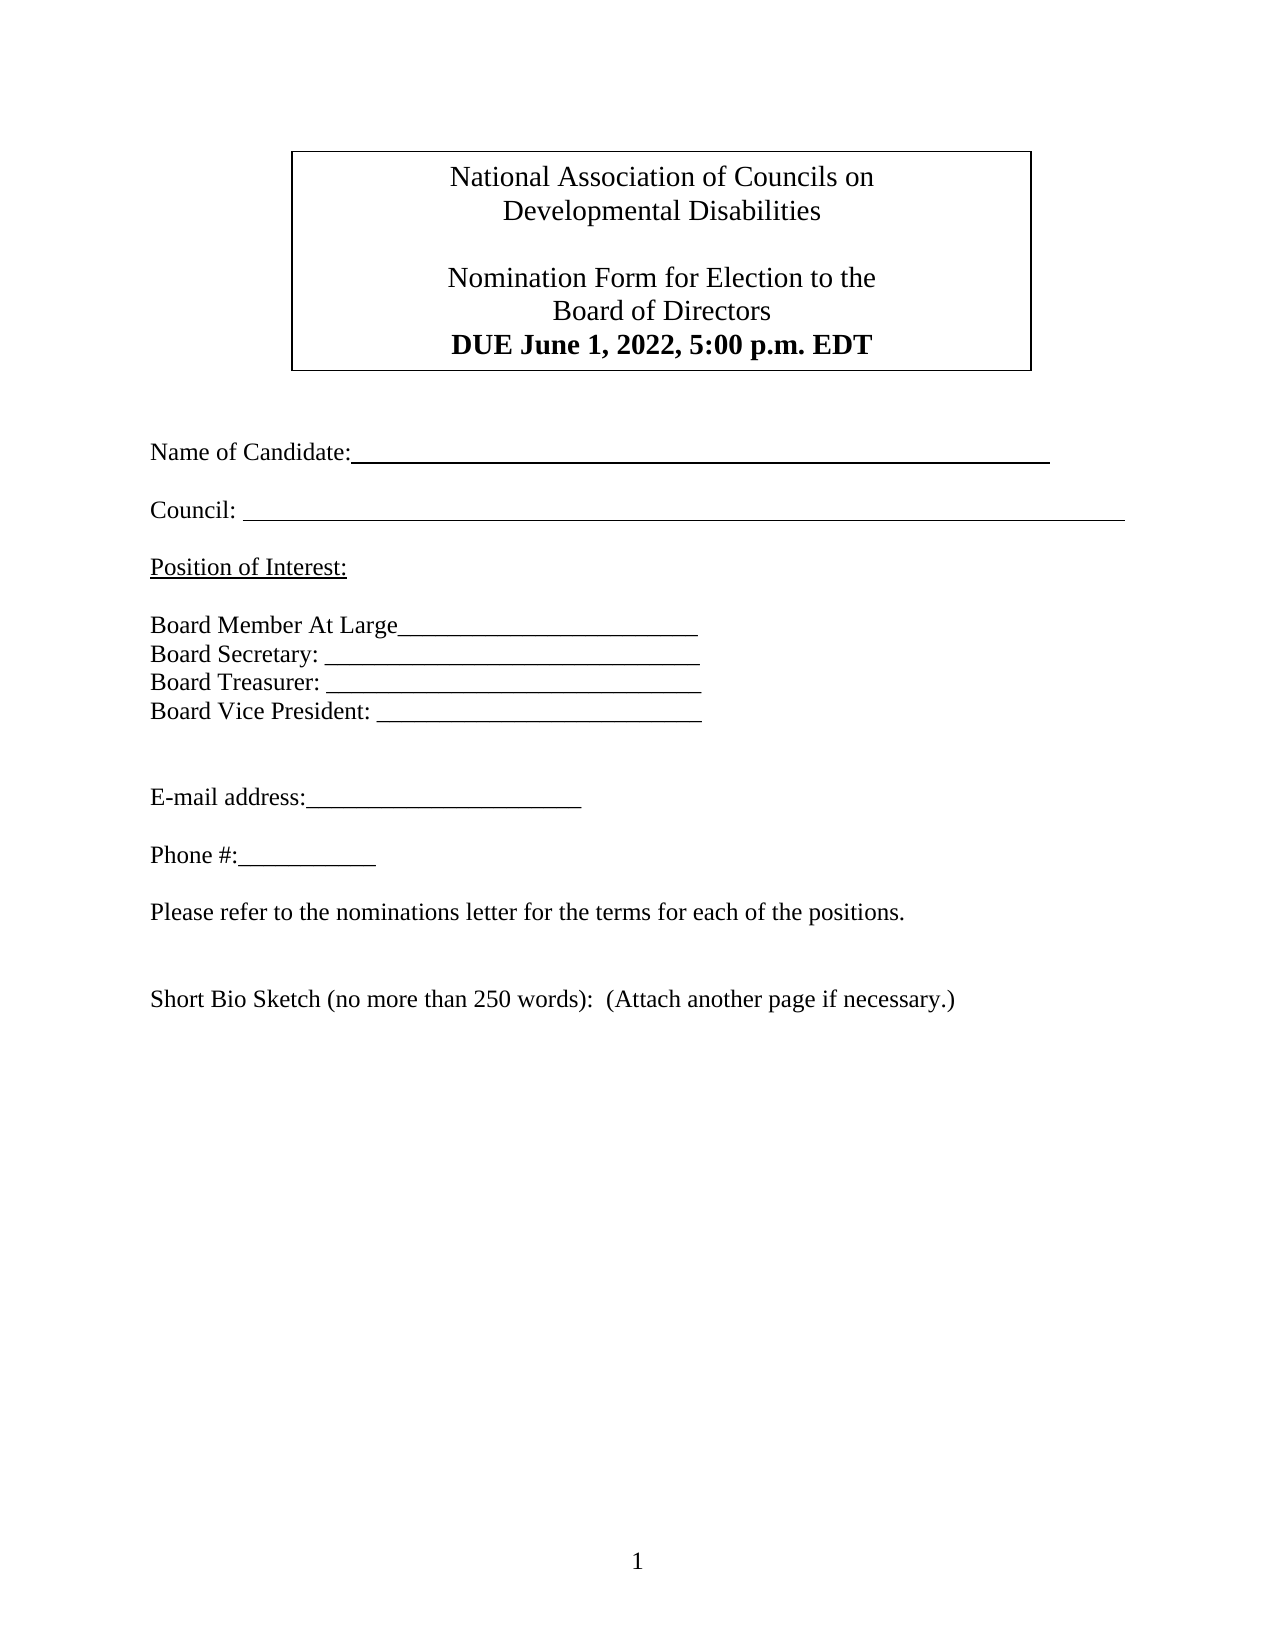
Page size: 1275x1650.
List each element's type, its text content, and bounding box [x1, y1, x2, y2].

text Board Treasurer: ______________________________ [150, 667, 1125, 696]
text Council: [150, 495, 1125, 524]
text Position of Interest: [150, 552, 1125, 581]
text Board Vice President: __________________________ [150, 696, 1125, 725]
text Please refer to the nominations letter for the terms for each of the positions. [150, 897, 1125, 926]
text E-mail address:______________________ [150, 782, 1125, 811]
text Phone #:___________ [150, 840, 1125, 869]
text Board Secretary: ______________________________ [150, 639, 1125, 667]
text Short Bio Sketch (no more than 250 words): (Attach another page if necessary.) [150, 984, 1125, 1012]
subtitle Name of Candidate: [150, 437, 1125, 466]
text Board Member At Large________________________ [150, 610, 1125, 639]
